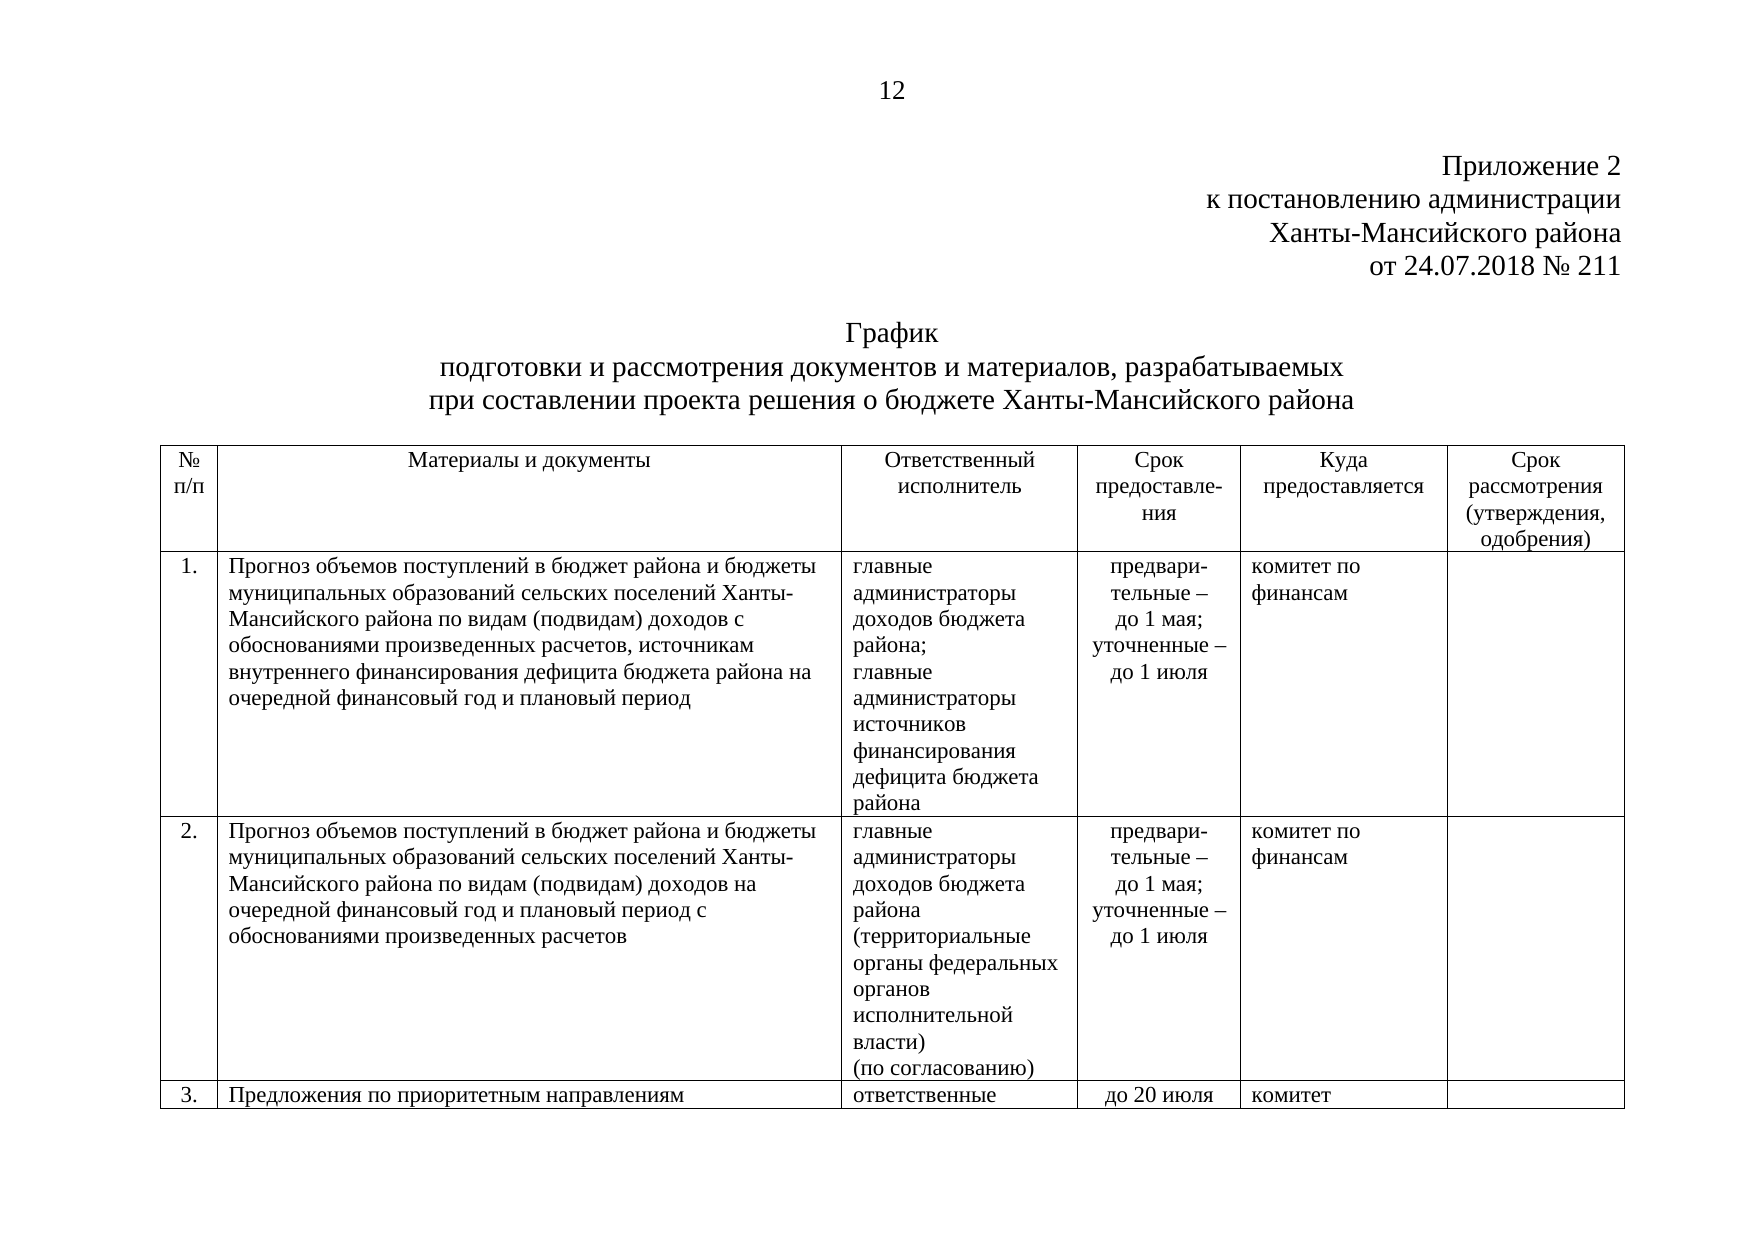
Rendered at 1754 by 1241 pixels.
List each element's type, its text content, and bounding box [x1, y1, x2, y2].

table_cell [842, 1081, 1077, 1108]
table_header Ответственный исполнитель [842, 446, 1077, 551]
text при составлении проекта решения о бюджете Ханты-Мансийского района [162, 382, 1621, 416]
text Приложение 2 [162, 148, 1621, 181]
table_cell 1. [161, 552, 217, 816]
table_cell [1448, 817, 1624, 1080]
text к постановлению администрации [162, 181, 1621, 215]
table_header Материалы и документы [218, 446, 841, 551]
table_cell главные администраторы доходов бюджета района; главные администраторы источников финансирования дефицита бюджета района [842, 552, 1077, 816]
table_cell [1448, 1081, 1624, 1108]
table_cell главные администраторы доходов бюджета района (территориальные органы федеральных органов исполнительной власти) (по согласованию) [842, 817, 1077, 1080]
table_cell до 20 июля [1078, 1081, 1240, 1108]
table_cell комитет по финансам [1241, 817, 1447, 1080]
table_header № п/п [161, 446, 217, 551]
table_cell предвари-тельные – до 1 мая; уточненные – до 1 июля [1078, 552, 1240, 816]
table_header Куда предоставляется [1241, 446, 1447, 551]
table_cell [1241, 1081, 1447, 1108]
table_cell 2. [161, 817, 217, 1080]
table_cell [1448, 552, 1624, 816]
table_cell Прогноз объемов поступлений в бюджет района и бюджеты муниципальных образований сельских поселений Ханты-Мансийского района по видам (подвидам) доходов с обоснованиями произведенных расчетов, источникам внутреннего финансирования дефицита бюджета района на очередной финансовый год и плановый период [218, 552, 841, 816]
table_header Срок рассмотрения (утверждения, одобрения) [1448, 446, 1624, 551]
text График [162, 315, 1621, 349]
table_cell предвари-тельные – до 1 мая; уточненные – до 1 июля [1078, 817, 1240, 1080]
table_cell Прогноз объемов поступлений в бюджет района и бюджеты муниципальных образований сельских поселений Ханты-Мансийского района по видам (подвидам) доходов на очередной финансовый год и плановый период с обоснованиями произведенных расчетов [218, 817, 841, 1080]
text от 24.07.2018 № 211 [1196, 248, 1621, 282]
table_cell 3. [161, 1081, 217, 1108]
text подготовки и рассмотрения документов и материалов, разрабатываемых [162, 349, 1621, 382]
table_cell комитет по финансам [1241, 552, 1447, 816]
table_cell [218, 1081, 841, 1108]
table_header Срок предоставле-ния [1078, 446, 1240, 551]
text Ханты-Мансийского района [162, 215, 1621, 248]
